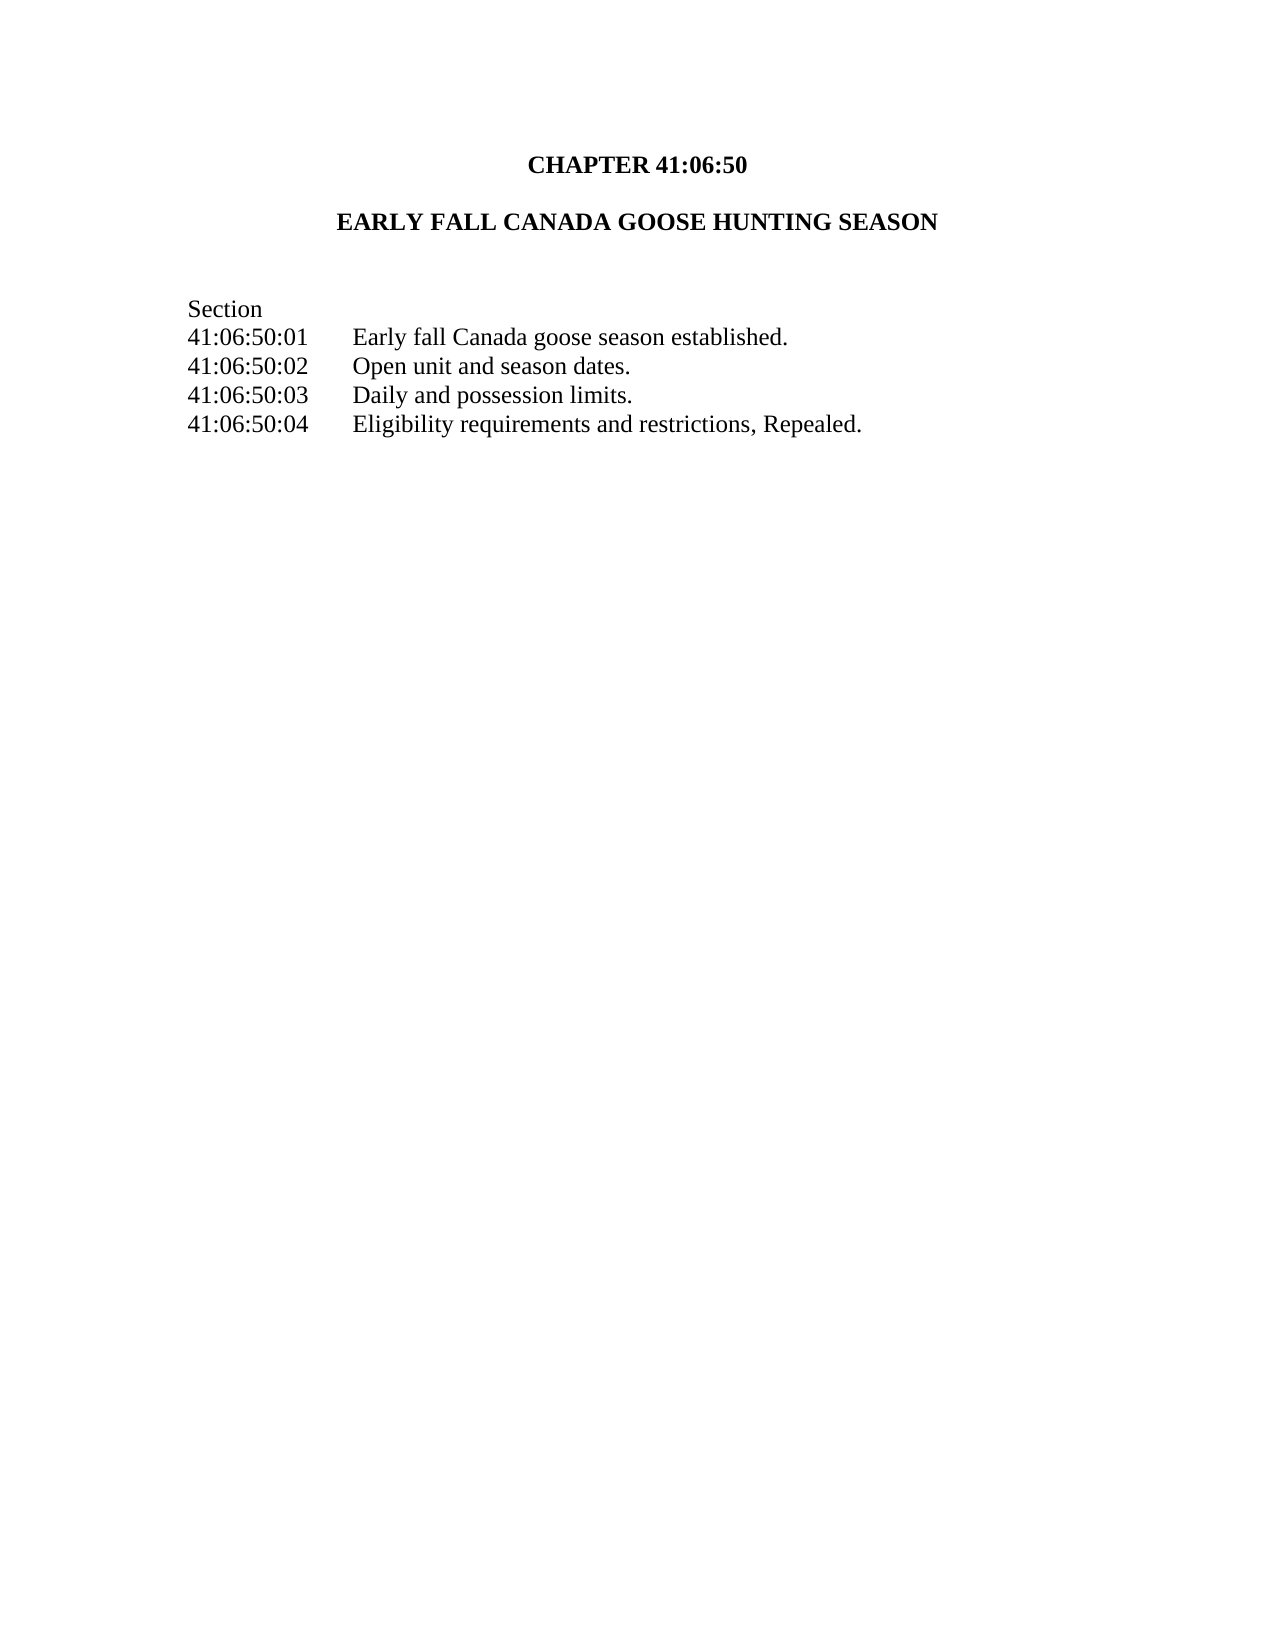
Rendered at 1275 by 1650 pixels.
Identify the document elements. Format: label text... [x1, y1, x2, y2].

text 41:06:50:03 Daily and possession limits. [187, 380, 1087, 409]
text EARLY FALL CANADA GOOSE HUNTING SEASON [187, 207, 1087, 236]
text CHAPTER 41:06:50 [187, 150, 1087, 179]
text Section [187, 294, 1087, 322]
text 41:06:50:04 Eligibility requirements and restrictions, Repealed. [187, 409, 1087, 437]
text 41:06:50:01 Early fall Canada goose season established. [187, 322, 1087, 351]
text 41:06:50:02 Open unit and season dates. [187, 351, 1087, 380]
